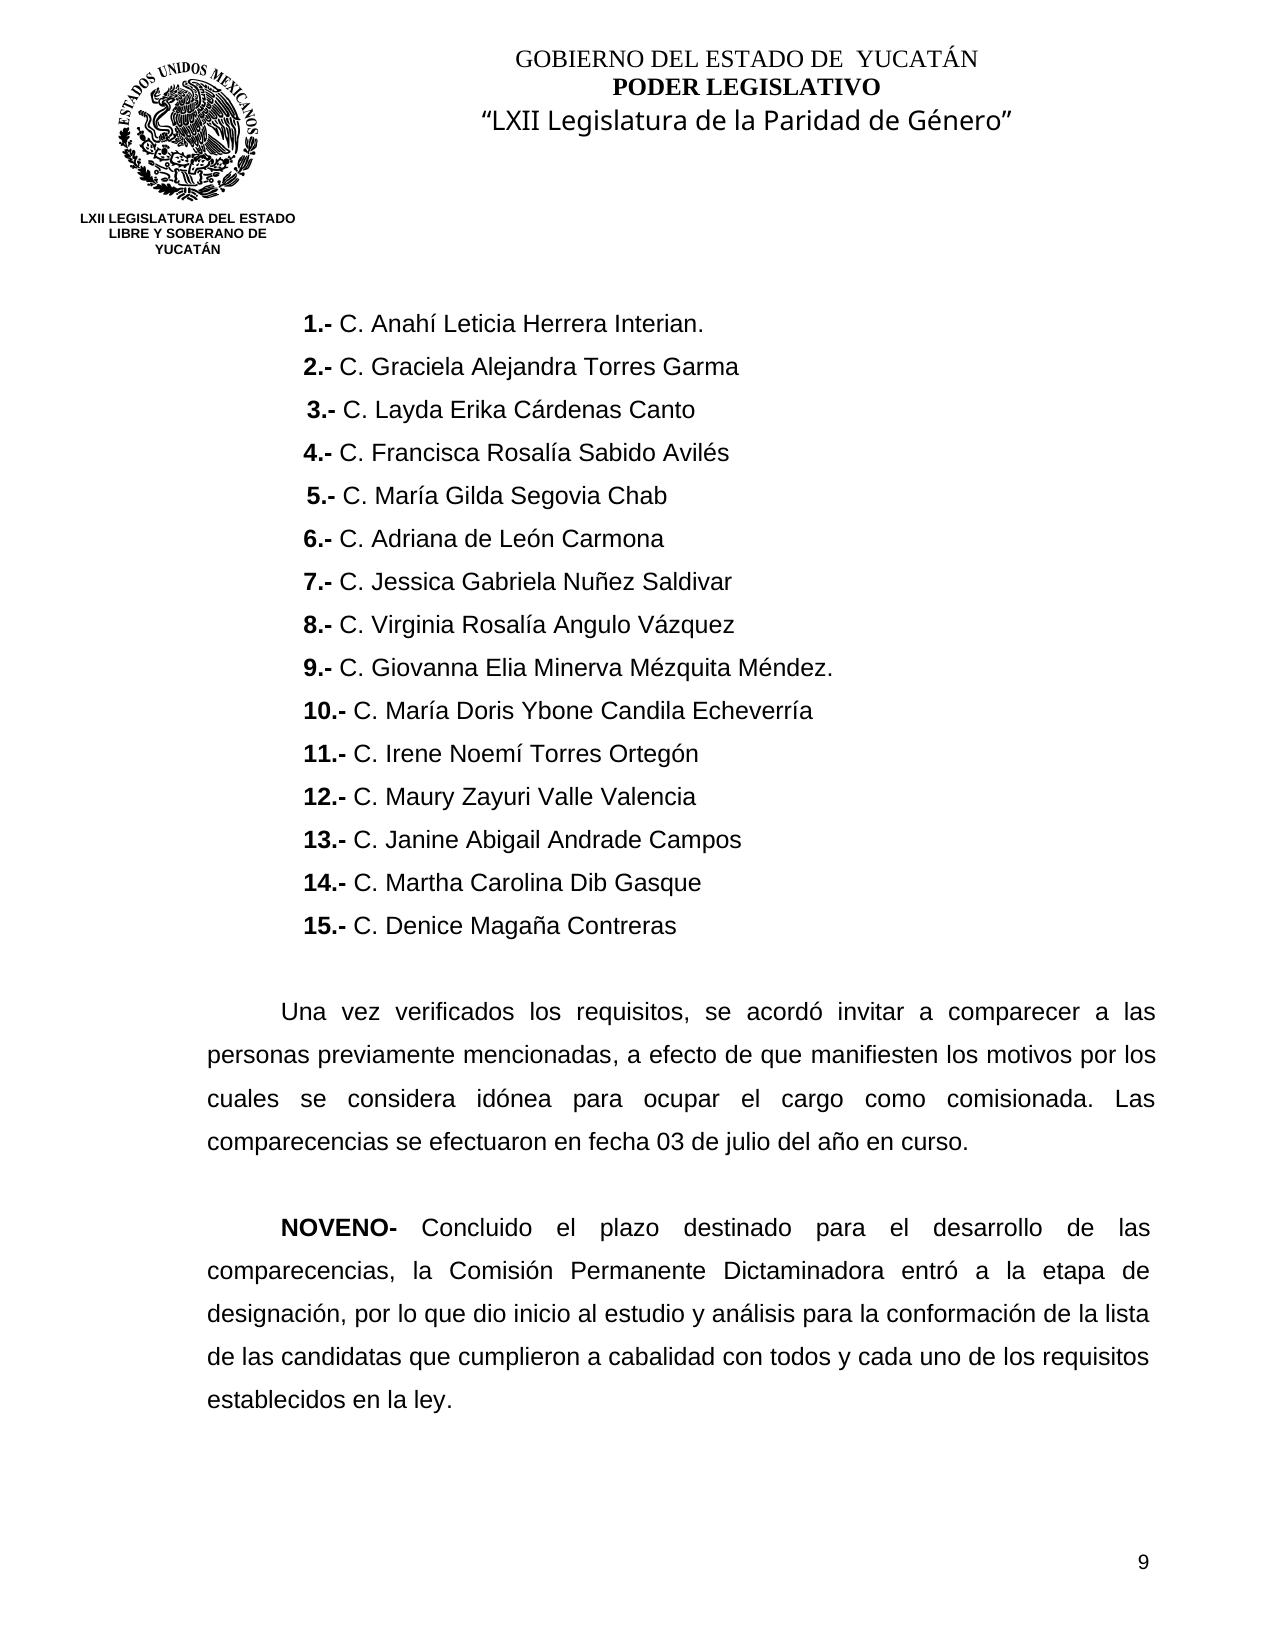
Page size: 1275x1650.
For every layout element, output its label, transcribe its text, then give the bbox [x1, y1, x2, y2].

table_cell 2.- C. Graciela Alejandra Torres Garma [292, 352, 1074, 395]
table_cell 12.- C. Maury Zayuri Valle Valencia [292, 782, 1074, 825]
table_header 1.- C. Anahí Leticia Herrera Interian. [292, 309, 1074, 352]
table_cell 15.- C. Denice Magaña Contreras [292, 911, 1074, 954]
table_cell 3.- C. Layda Erika Cárdenas Canto [292, 395, 1074, 438]
table_cell 6.- C. Adriana de León Carmona [292, 524, 1074, 567]
text Una vez verificados los requisitos, se acordó invitar a comparecer a las personas previamente mencionadas, a efecto de que manifiesten los motivos por los cuales se considera idónea para ocupar el cargo como comisionada. Las comparecencias se efectuaron en fecha 03 de julio del año en curso. [207, 997, 1157, 1156]
table_cell 14.- C. Martha Carolina Dib Gasque [292, 868, 1074, 911]
table_cell 10.- C. María Doris Ybone Candila Echeverría [292, 696, 1074, 739]
table_cell 9.- C. Giovanna Elia Minerva Mézquita Méndez. [292, 653, 1074, 696]
table_cell 8.- C. Virginia Rosalía Angulo Vázquez [292, 610, 1074, 653]
table_cell 5.- C. María Gilda Segovia Chab [292, 481, 1074, 524]
table_cell 11.- C. Irene Noemí Torres Ortegón [292, 739, 1074, 782]
text NOVENO- Concluido el plazo destinado para el desarrollo de las comparecencias, la Comisión Permanente Dictaminadora entró a la etapa de designación, por lo que dio inicio al estudio y análisis para la conformación de la lista de las candidatas que cumplieron a cabalidad con todos y cada uno de los requisitos establecidos en la ley. [207, 1213, 1152, 1414]
table_cell 13.- C. Janine Abigail Andrade Campos [292, 825, 1074, 868]
table_cell 7.- C. Jessica Gabriela Nuñez Saldivar [292, 567, 1074, 610]
picture [84, 28, 292, 235]
table_cell 4.- C. Francisca Rosalía Sabido Avilés [292, 438, 1074, 481]
